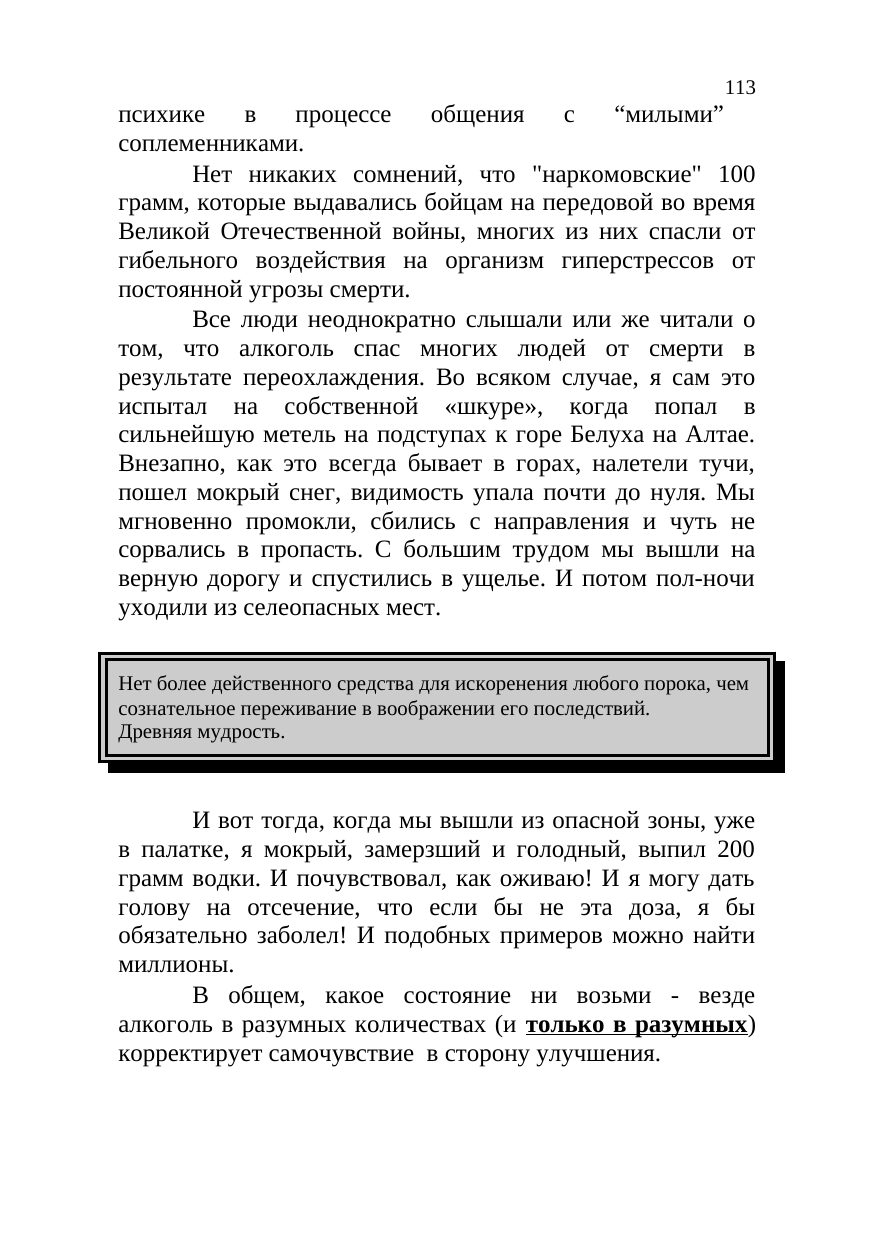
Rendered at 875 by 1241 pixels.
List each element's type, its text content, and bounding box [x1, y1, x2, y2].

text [118, 99, 756, 157]
text Нет более действенного средства для искоренения любого порока, чем сознательное переживание в воображении его последствий. [101, 655, 773, 700]
text Все люди неоднократно слышали или же читали о том, что алкоголь спас многих людей от смерти в результате переохлаждения. Во всяком случае, я сам это испытал на собственной «шкуре», когда попал в сильнейшую метель на подступах к горе Белуха на Алтае. Внезапно, как это всегда бывает в горах, налетели тучи, пошел мокрый снег, видимость упала почти до нуля. Мы мгновенно промокли, сбились с направления и чуть не сорвались в пропасть. С большим трудом мы вышли на верную дорогу и спустились в ущелье. И потом пол-ночи уходили из селеопасных мест. [118, 304, 756, 621]
text Древняя мудрость. [101, 700, 773, 760]
text В общем, какое состояние ни возьми - везде алкоголь в разумных количествах (и только в разумных) корректирует самочувствие в сторону улучшения. [118, 980, 756, 1066]
text И вот тогда, когда мы вышли из опасной зоны, уже в палатке, я мокрый, замерзший и голодный, выпил 200 грамм водки. И почувствовал, как оживаю! И я могу дать голову на отсечение, что если бы не эта доза, я бы обязательно заболел! И подобных примеров можно найти миллионы. [118, 806, 756, 978]
text Нет никаких сомнений, что "наркомовские" 100 грамм, которые выдавались бойцам на передовой во время Великой Отечественной войны, многих из них спасли от гибельного воздействия на организм гиперстрессов от постоянной угрозы смерти. [118, 159, 756, 302]
